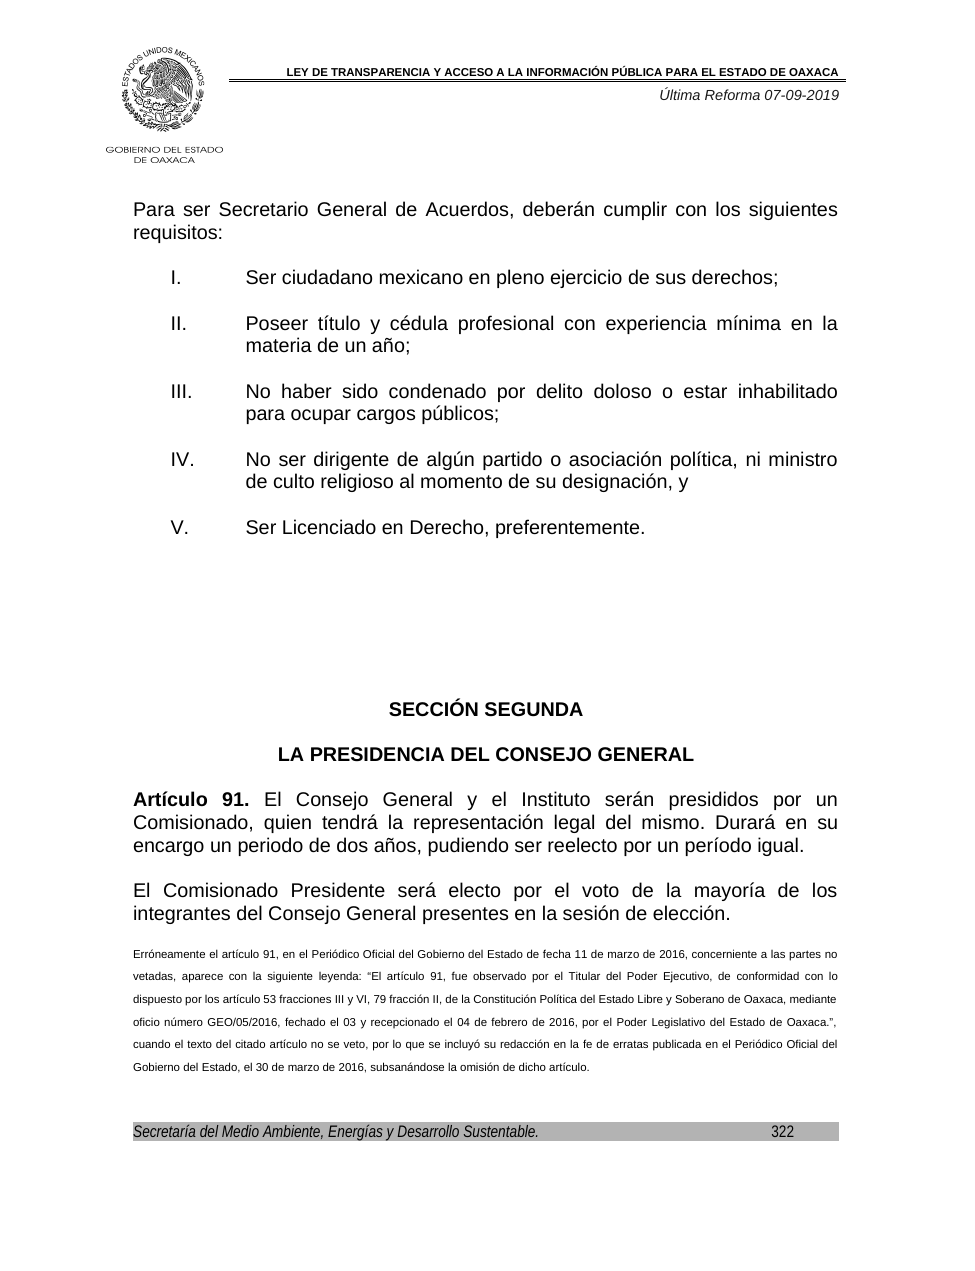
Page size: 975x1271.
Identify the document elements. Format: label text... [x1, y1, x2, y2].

list Ser Licenciado en Derecho, preferentemente. [170, 516, 839, 538]
text Para ser Secretario General de Acuerdos, deberán cumplir con los siguientes requisitos: [133, 198, 839, 243]
list Ser ciudadano mexicano en pleno ejercicio de sus derechos; [170, 266, 839, 289]
text SECCIÓN SEGUNDA [133, 697, 839, 720]
list No haber sido condenado por delito doloso o estar inhabilitado para ocupar cargos públicos; [170, 379, 839, 425]
text Erróneamente el artículo 91, en el Periódico Oficial del Gobierno del Estado de fecha 11 de marzo de 2016, concerniente a las partes no vetadas, aparece con la siguiente leyenda: “El artículo 91, fue observado por el Titular del Poder Ejecutivo, de conformidad con lo dispuesto por los artículo 53 fracciones III y VI, 79 fracción II, de la Constitución Política del Estado Libre y Soberano de Oaxaca, mediante oficio número GEO/05/2016, fechado el 03 y recepcionado el 04 de febrero de 2016, por el Poder Legislativo del Estado de Oaxaca.”, cuando el texto del citado artículo no se veto, por lo que se incluyó su redacción en la fe de erratas publicada en el Periódico Oficial del Gobierno del Estado, el 30 de marzo de 2016, subsanándose la omisión de dicho artículo. [133, 947, 839, 1083]
text LA PRESIDENCIA DEL CONSEJO GENERAL [133, 743, 839, 766]
text Artículo 91. El Consejo General y el Instituto serán presididos por un Comisionado, quien tendrá la representación legal del mismo. Durará en su encargo un periodo de dos años, pudiendo ser reelecto por un período igual. [133, 788, 839, 856]
list Poseer título y cédula profesional con experiencia mínima en la materia de un año; [170, 311, 839, 357]
text El Comisionado Presidente será electo por el voto de la mayoría de los integrantes del Consejo General presentes en la sesión de elección. [133, 879, 839, 924]
list No ser dirigente de algún partido o asociación política, ni ministro de culto religioso al momento de su designación, y [170, 448, 839, 493]
picture [103, 44, 226, 166]
